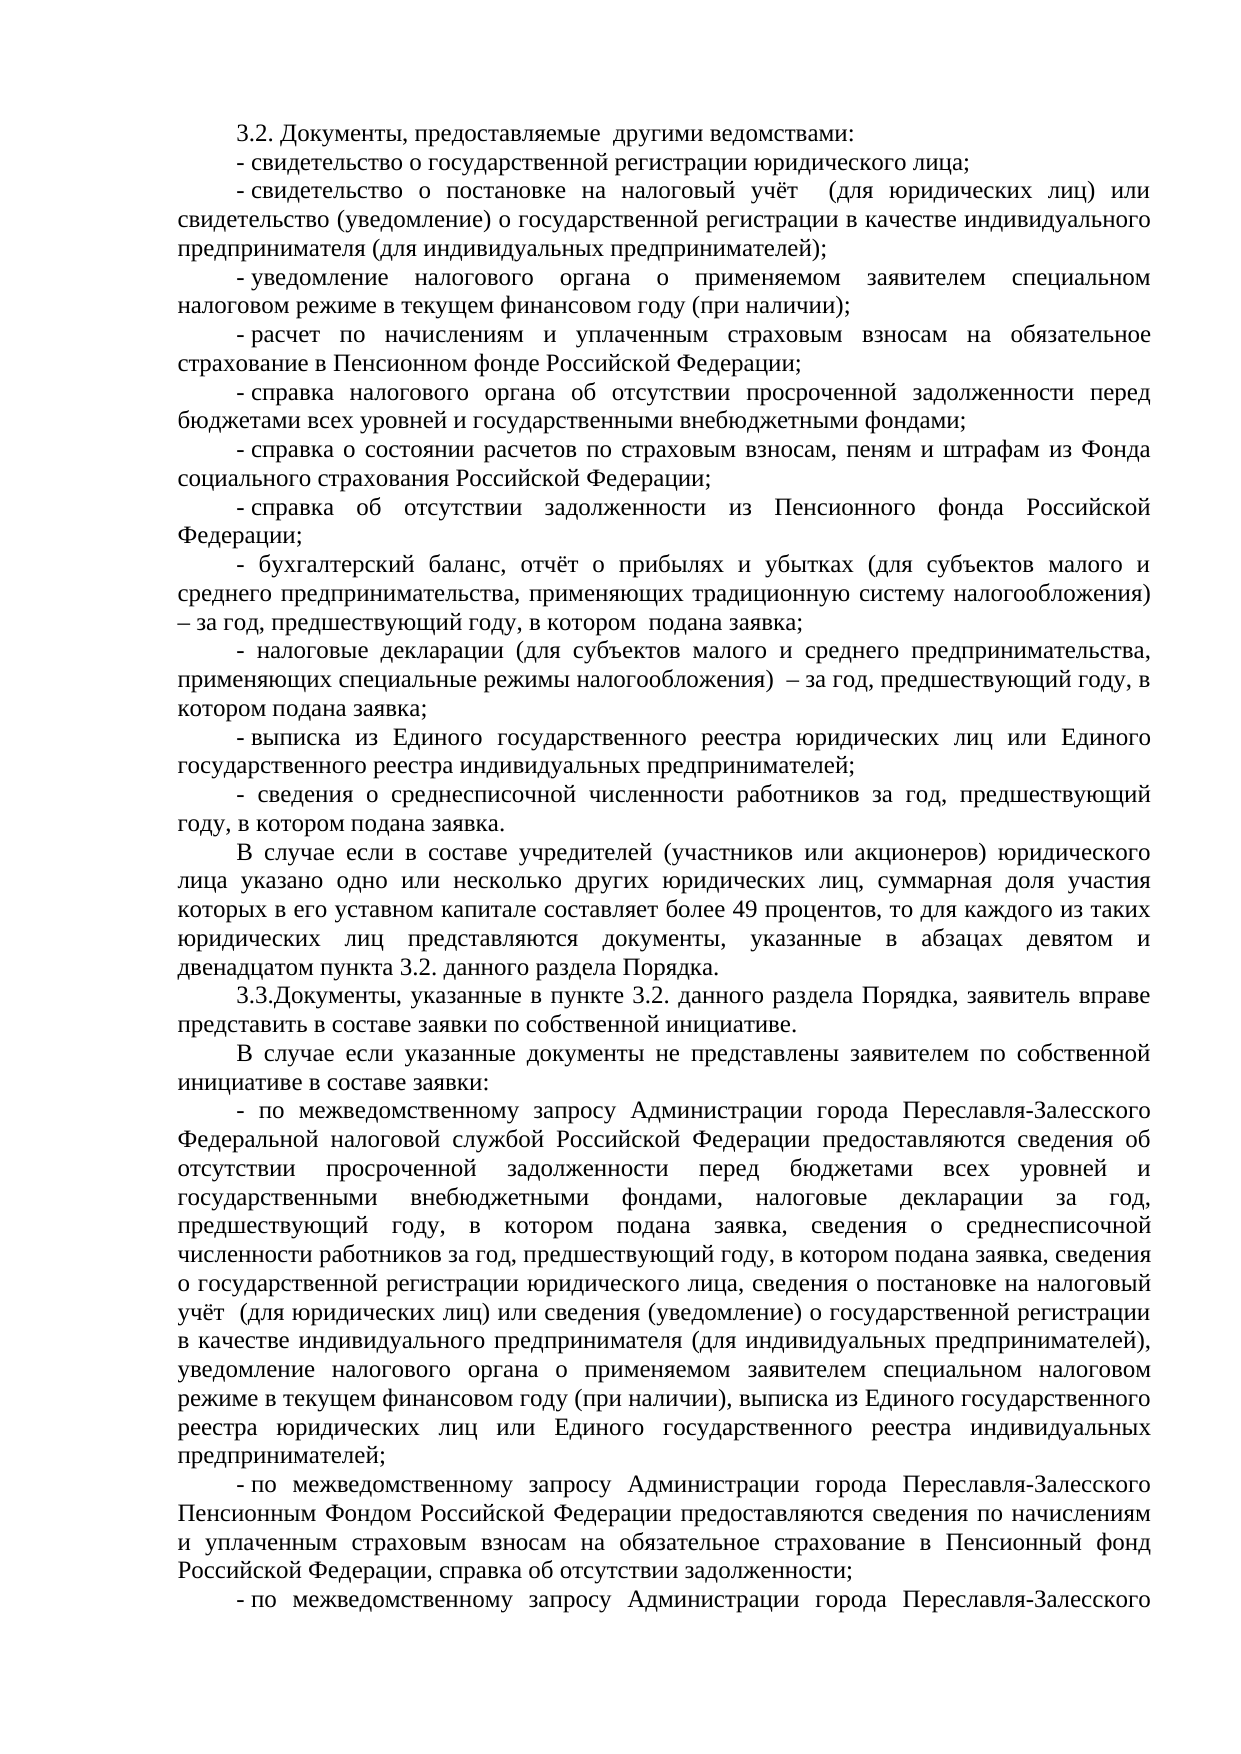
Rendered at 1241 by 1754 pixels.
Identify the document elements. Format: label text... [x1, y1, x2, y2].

text 3.3.Документы, указанные в пункте 3.2. данного раздела Порядка, заявитель вправе представить в составе заявки по собственной инициативе. [177, 981, 1152, 1038]
text - по межведомственному запросу Администрации города Переславля-Залесского Пенсионным Фондом Российской Федерации предоставляются сведения по начислениям и уплаченным страховым взносам на обязательное страхование в Пенсионный фонд Российской Федерации, справка об отсутствии задолженности; [177, 1469, 1152, 1584]
text - свидетельство о государственной регистрации юридического лица; [177, 147, 1152, 176]
text - сведения о среднесписочной численности работников за год, предшествующий году, в котором подана заявка. [177, 779, 1152, 837]
text - выписка из Единого государственного реестра юридических лиц или Единого государственного реестра индивидуальных предпринимателей; [177, 722, 1152, 779]
text - налоговые декларации (для субъектов малого и среднего предпринимательства, применяющих специальные режимы налогообложения) – за год, предшествующий году, в котором подана заявка; [177, 636, 1152, 722]
text В случае если в составе учредителей (участников или акционеров) юридического лица указано одно или несколько других юридических лиц, суммарная доля участия которых в его уставном капитале составляет более 49 процентов, то для каждого из таких юридических лиц представляются документы, указанные в абзацах девятом и двенадцатом пункта 3.2. данного раздела Порядка. [177, 837, 1152, 981]
text - справка об отсутствии задолженности из Пенсионного фонда Российской Федерации; [177, 492, 1152, 549]
text - бухгалтерский баланс, отчёт о прибылях и убытках (для субъектов малого и среднего предпринимательства, применяющих традиционную систему налогообложения) – за год, предшествующий году, в котором подана заявка; [177, 549, 1152, 636]
text - свидетельство о постановке на налоговый учёт (для юридических лиц) или свидетельство (уведомление) о государственной регистрации в качестве индивидуального предпринимателя (для индивидуальных предпринимателей); [177, 176, 1152, 262]
text - уведомление налогового органа о применяемом заявителем специальном налоговом режиме в текущем финансовом году (при наличии); [177, 262, 1152, 319]
text - справка о состоянии расчетов по страховым взносам, пеням и штрафам из Фонда социального страхования Российской Федерации; [177, 434, 1152, 492]
text - по межведомственному запросу Администрации города Переславля-Залесского Федеральной налоговой службой Российской Федерации предоставляются сведения об отсутствии просроченной задолженности перед бюджетами всех уровней и государственными внебюджетными фондами, налоговые декларации за год, предшествующий году, в котором подана заявка, сведения о среднесписочной численности работников за год, предшествующий году, в котором подана заявка, сведения о государственной регистрации юридического лица, сведения о постановке на налоговый учёт (для юридических лиц) или сведения (уведомление) о государственной регистрации в качестве индивидуального предпринимателя (для индивидуальных предпринимателей), уведомление налогового органа о применяемом заявителем специальном налоговом режиме в текущем финансовом году (при наличии), выписка из Единого государственного реестра юридических лиц или Единого государственного реестра индивидуальных предпринимателей; [177, 1096, 1152, 1469]
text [177, 1584, 1152, 1613]
text - расчет по начислениям и уплаченным страховым взносам на обязательное страхование в Пенсионном фонде Российской Федерации; [177, 319, 1152, 377]
text 3.2. Документы, предоставляемые другими ведомствами: [177, 118, 1152, 147]
text - справка налогового органа об отсутствии просроченной задолженности перед бюджетами всех уровней и государственными внебюджетными фондами; [177, 377, 1152, 434]
text В случае если указанные документы не представлены заявителем по собственной инициативе в составе заявки: [177, 1038, 1152, 1096]
